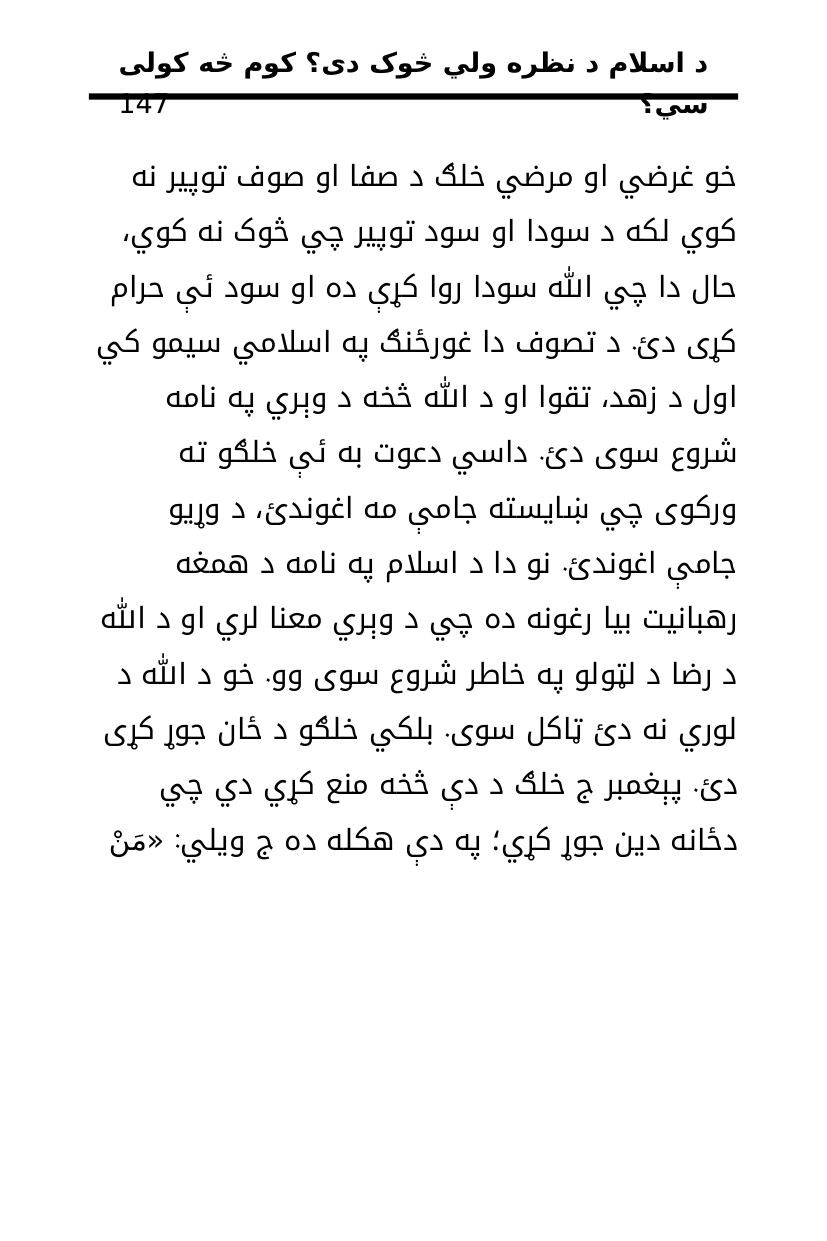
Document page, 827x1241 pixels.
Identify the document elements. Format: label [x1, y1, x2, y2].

text [89, 149, 738, 868]
